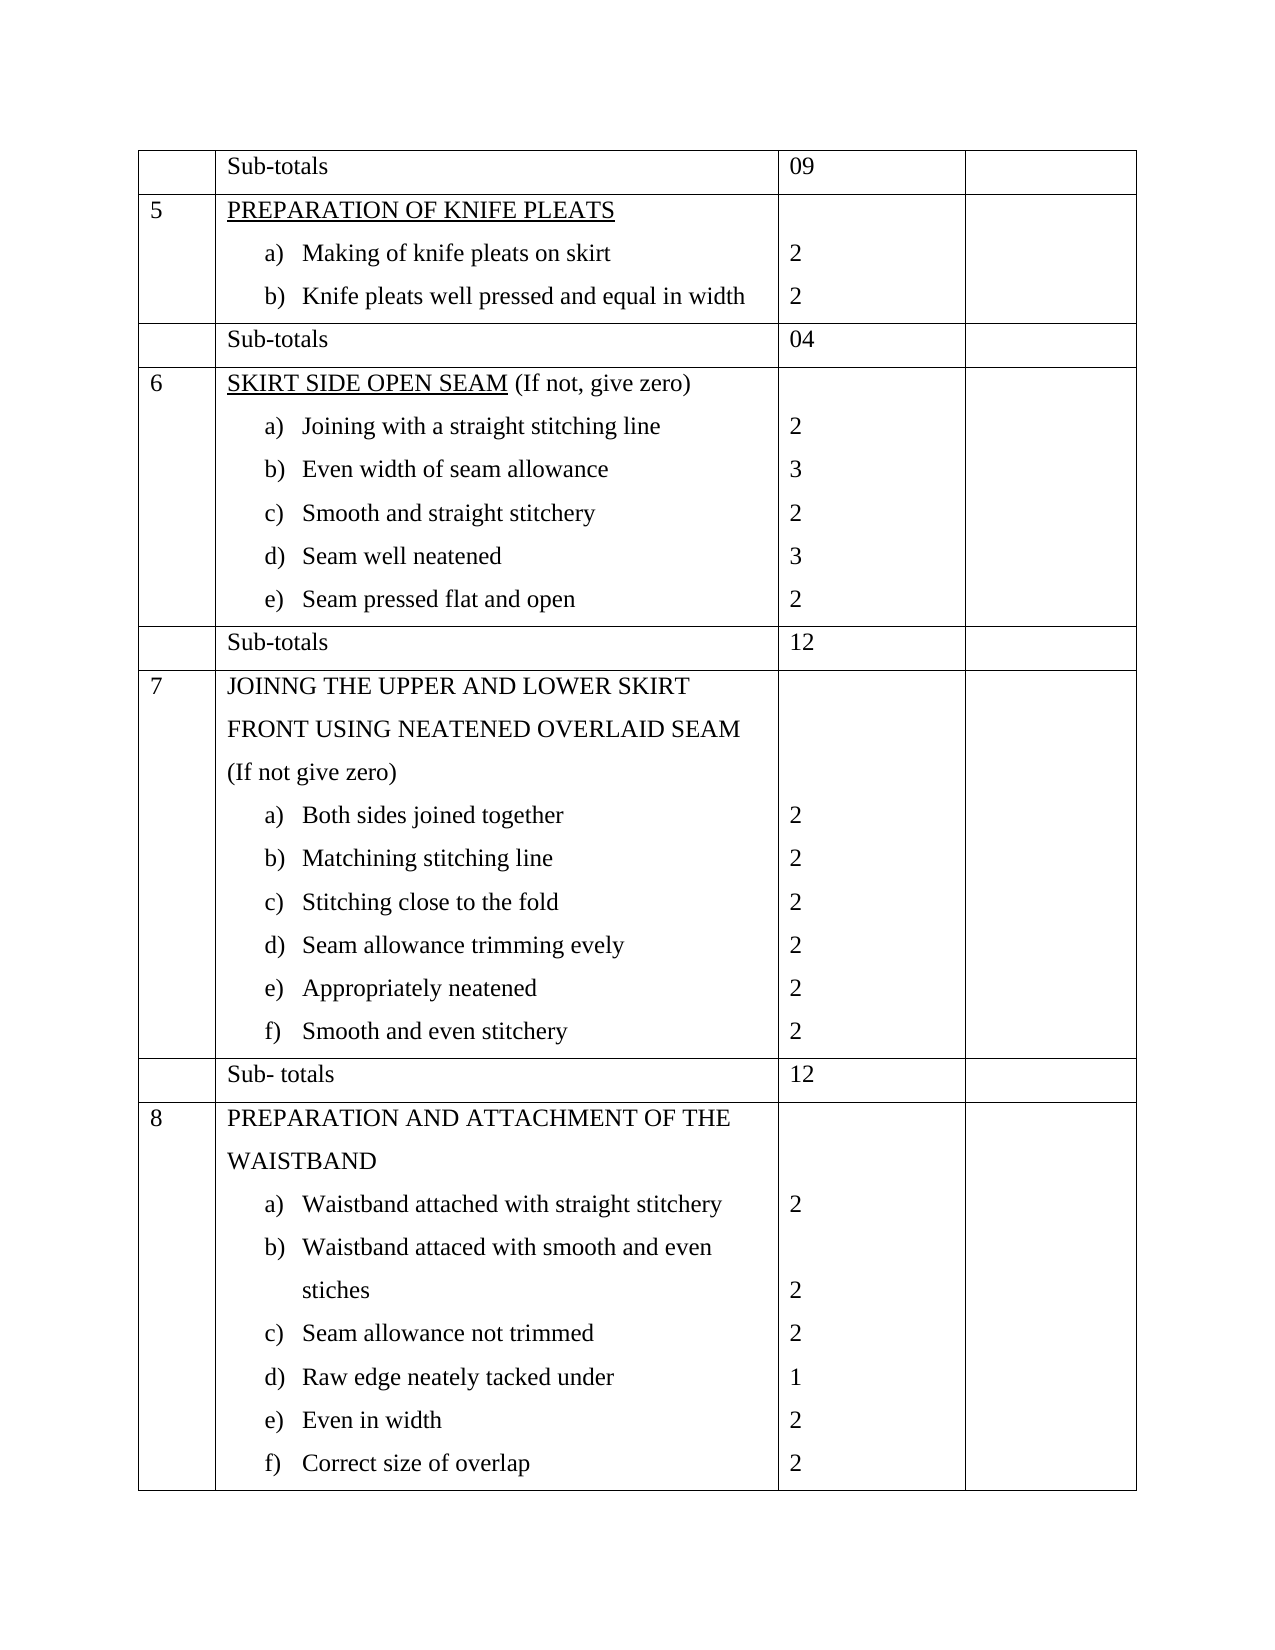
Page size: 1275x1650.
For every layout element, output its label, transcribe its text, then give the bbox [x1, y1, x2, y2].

table_cell [966, 368, 1136, 626]
table_cell PREPARATION OF KNIFE PLEATS Making of knife pleats on skirt Knife pleats well pressed and equal in width [216, 195, 778, 323]
table_cell [139, 151, 215, 194]
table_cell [779, 1103, 965, 1490]
table_cell 7 [139, 671, 215, 1058]
table_cell 04 [779, 324, 965, 367]
table_cell 2 3 2 3 2 [779, 368, 965, 626]
table_cell 09 [779, 151, 965, 194]
table_cell 2 2 2 2 2 2 [779, 671, 965, 1058]
table_cell [966, 1103, 1136, 1490]
table_cell 12 [779, 627, 965, 670]
table_cell 5 [139, 195, 215, 323]
table_cell [966, 1059, 1136, 1102]
table_cell Sub-totals [216, 627, 778, 670]
table_cell Sub- totals [216, 1059, 778, 1102]
table_cell [139, 627, 215, 670]
table_cell [139, 324, 215, 367]
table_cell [216, 1103, 778, 1490]
table_cell 2 2 [779, 195, 965, 323]
table_cell 12 [779, 1059, 965, 1102]
table_cell [966, 671, 1136, 1058]
table_cell SKIRT SIDE OPEN SEAM (If not, give zero) Joining with a straight stitching line Even width of seam allowance Smooth and straight stitchery Seam well neatened Seam pressed flat and open [216, 368, 778, 626]
table_cell [139, 1059, 215, 1102]
table_cell [966, 627, 1136, 670]
table_cell [966, 151, 1136, 194]
table_cell JOINNG THE UPPER AND LOWER SKIRT FRONT USING NEATENED OVERLAID SEAM (If not give zero) Both sides joined together Matchining stitching line Stitching close to the fold Seam allowance trimming evely Appropriately neatened Smooth and even stitchery [216, 671, 778, 1058]
table_cell 8 [139, 1103, 215, 1490]
table_cell Sub-totals [216, 151, 778, 194]
table_cell Sub-totals [216, 324, 778, 367]
table_cell [966, 324, 1136, 367]
table_cell [966, 195, 1136, 323]
table_cell 6 [139, 368, 215, 626]
